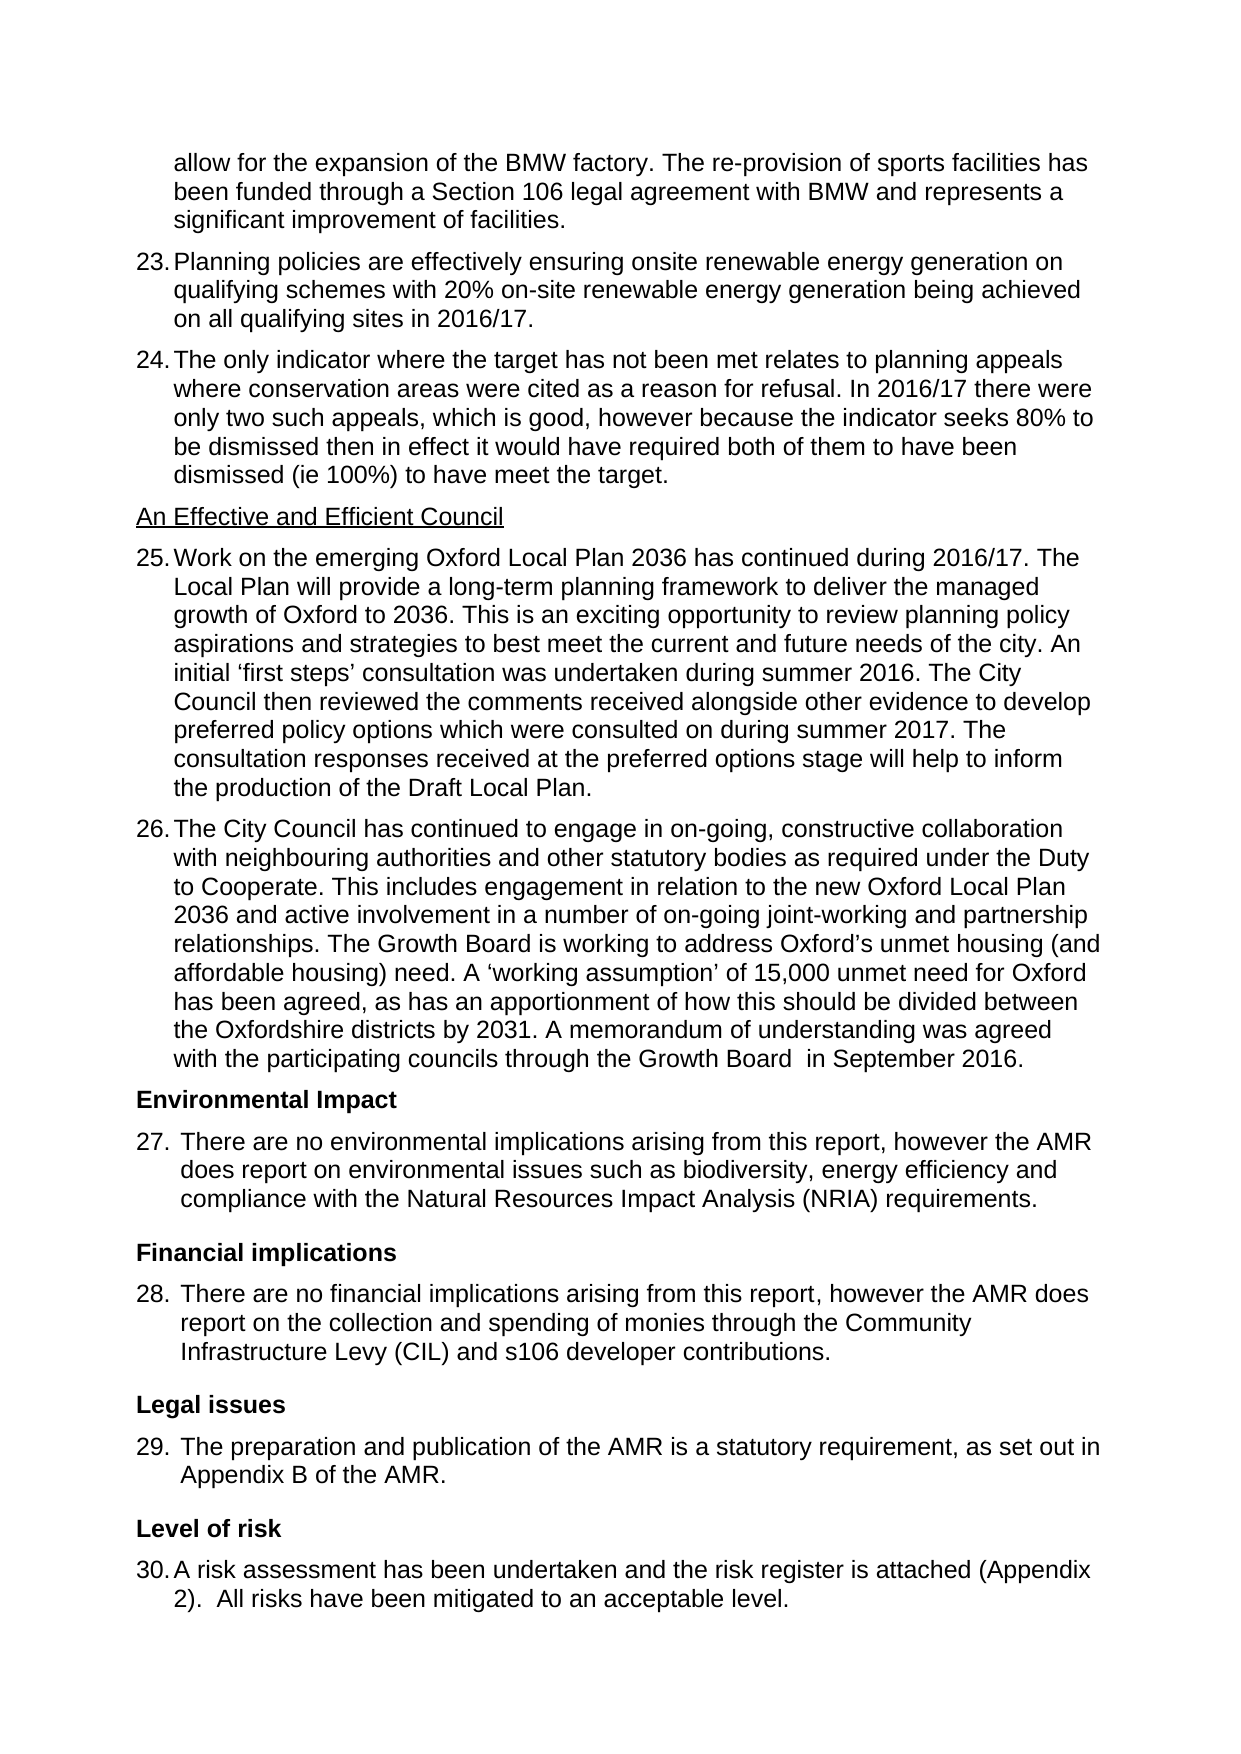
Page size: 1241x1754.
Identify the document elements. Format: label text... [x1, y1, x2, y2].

list Environmental Impact [136, 1085, 1104, 1114]
list The City Council has continued to engage in on-going, constructive collaboration with neighbouring authorities and other statutory bodies as required under the Duty to Cooperate. This includes engagement in relation to the new Oxford Local Plan 2036 and active involvement in a number of on-going joint-working and partnership relationships. The Growth Board is working to address Oxford’s unmet housing (and affordable housing) need. A ‘working assumption’ of 15,000 unmet need for Oxford has been agreed, as has an apportionment of how this should be divided between the Oxfordshire districts by 2031. A memorandum of understanding was agreed with the participating councils through the Growth Board in September 2016. [136, 814, 1104, 1073]
list Planning policies are effectively ensuring onsite renewable energy generation on qualifying schemes with 20% on-site renewable energy generation being achieved on all qualifying sites in 2016/17. [136, 246, 1104, 333]
subtitle Legal issues [136, 1390, 1104, 1419]
list A risk assessment has been undertaken and the risk register is attached (Appendix 2). All risks have been mitigated to an acceptable level. [136, 1555, 1104, 1613]
list The preparation and publication of the AMR is a statutory requirement, as set out in Appendix B of the AMR. [136, 1431, 1104, 1489]
list Work on the emerging Oxford Local Plan 2036 has continued during 2016/17. The Local Plan will provide a long-term planning framework to deliver the managed growth of Oxford to 2036. This is an exciting opportunity to review planning policy aspirations and strategies to best meet the current and future needs of the city. An initial ‘first steps’ consultation was undertaken during summer 2016. The City Council then reviewed the comments received alongside other evidence to develop preferred policy options which were consulted on during summer 2017. The consultation responses received at the preferred options stage will help to inform the production of the Draft Local Plan. [136, 543, 1104, 801]
subtitle Level of risk [136, 1514, 1104, 1543]
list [136, 148, 1104, 234]
subtitle Financial implications [136, 1238, 1104, 1266]
list There are no financial implications arising from this report, however the AMR does report on the collection and spending of monies through the Community Infrastructure Levy (CIL) and s106 developer contributions. [136, 1279, 1104, 1365]
list The only indicator where the target has not been met relates to planning appeals where conservation areas were cited as a reason for refusal. In 2016/17 there were only two such appeals, which is good, however because the indicator seeks 80% to be dismissed then in effect it would have required both of them to have been dismissed (ie 100%) to have meet the target. [136, 345, 1104, 489]
text An Effective and Efficient Council [136, 501, 1104, 530]
list There are no environmental implications arising from this report, however the AMR does report on environmental issues such as biodiversity, energy efficiency and compliance with the Natural Resources Impact Analysis (NRIA) requirements. [136, 1126, 1104, 1213]
